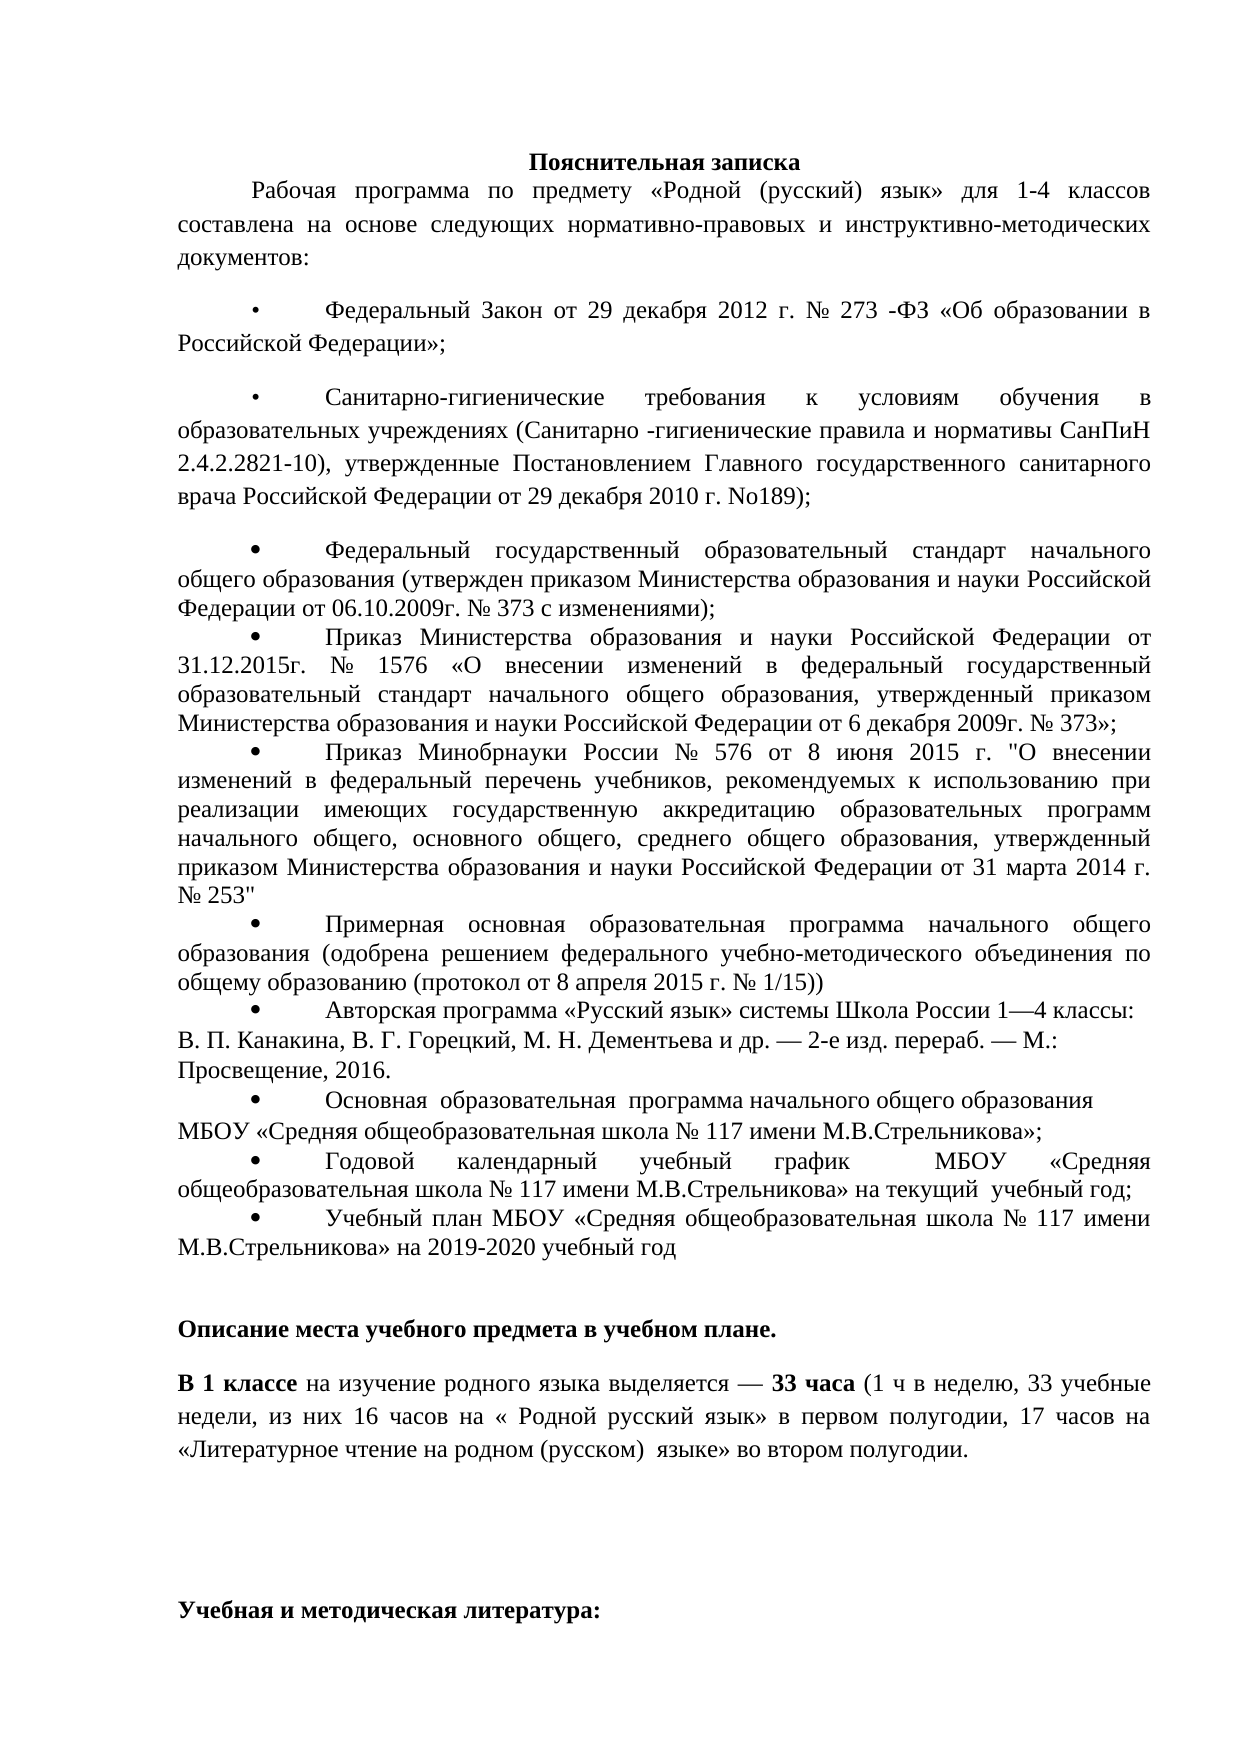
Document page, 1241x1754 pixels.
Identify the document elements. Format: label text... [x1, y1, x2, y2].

list Годовой календарный учебный график МБОУ «Средняя общеобразовательная школа № 117 имени М.В.Стрельникова» на текущий учебный год; [177, 1146, 1152, 1203]
text Учебная и методическая литература: [177, 1595, 1152, 1624]
list Федеральный государственный образовательный стандарт начального общего образования (утвержден приказом Министерства образования и науки Российской Федерации от 06.10.2009г. № 373 с изменениями); [177, 535, 1152, 622]
list Приказ Министерства образования и науки Российской Федерации от 31.12.2015г. № 1576 «О внесении изменений в федеральный государственный образовательный стандарт начального общего образования, утвержденный приказом Министерства образования и науки Российской Федерации от 6 декабря 2009г. № 373»; [177, 622, 1152, 737]
text Пояснительная записка [177, 147, 1152, 176]
text Описание места учебного предмета в учебном плане. [177, 1314, 1150, 1343]
text В 1 классе на изучение родного языка выделяется — 33 часа (1 ч в неделю, 33 учебные недели, из них 16 часов на « Родной русский язык» в первом полугодии, 17 часов на «Литературное чтение на родном (русском) языке» во втором полугодии. [177, 1368, 1152, 1462]
list Основная образовательная программа начального общего образования МБОУ «Средняя общеобразовательная школа № 117 имени М.В.Стрельникова»; [177, 1086, 1152, 1144]
list Авторская программа «Русский язык» системы Школа России 1—4 классы: В. П. Канакина, В. Г. Горецкий, М. Н. Дементьева и др. — 2-е изд. перераб. — М.: Просвещение, 2016. [177, 995, 1152, 1084]
list Учебный план МБОУ «Средняя общеобразовательная школа № 117 имени М.В.Стрельникова» на 2019-2020 учебный год [177, 1203, 1152, 1261]
text • Федеральный Закон от 29 декабря 2012 г. № 273 -ФЗ «Об образовании в Российской Федерации»; [177, 296, 1152, 357]
text Рабочая программа по предмету «Родной (русский) язык» для 1-4 классов составлена на основе следующих нормативно-правовых и инструктивно-методических документов: [177, 176, 1152, 270]
list Примерная основная образовательная программа начального общего образования (одобрена решением федерального учебно-методического объединения по общему образованию (протокол от 8 апреля 2015 г. № 1/15)) [177, 909, 1152, 995]
list Приказ Минобрнауки России № 576 от 8 июня 2015 г. "О внесении изменений в федеральный перечень учебников, рекомендуемых к использованию при реализации имеющих государственную аккредитацию образовательных программ начального общего, основного общего, среднего общего образования, утвержденный приказом Министерства образования и науки Российской Федерации от 31 марта 2014 г. № 253" [177, 737, 1152, 909]
text • Санитарно-гигиенические требования к условиям обучения в образовательных учреждениях (Санитарно -гигиенические правила и нормативы СанПиН 2.4.2.2821-10), утвержденные Постановлением Главного государственного санитарного врача Российской Федерации от 29 декабря 2010 г. No189); [177, 382, 1152, 510]
